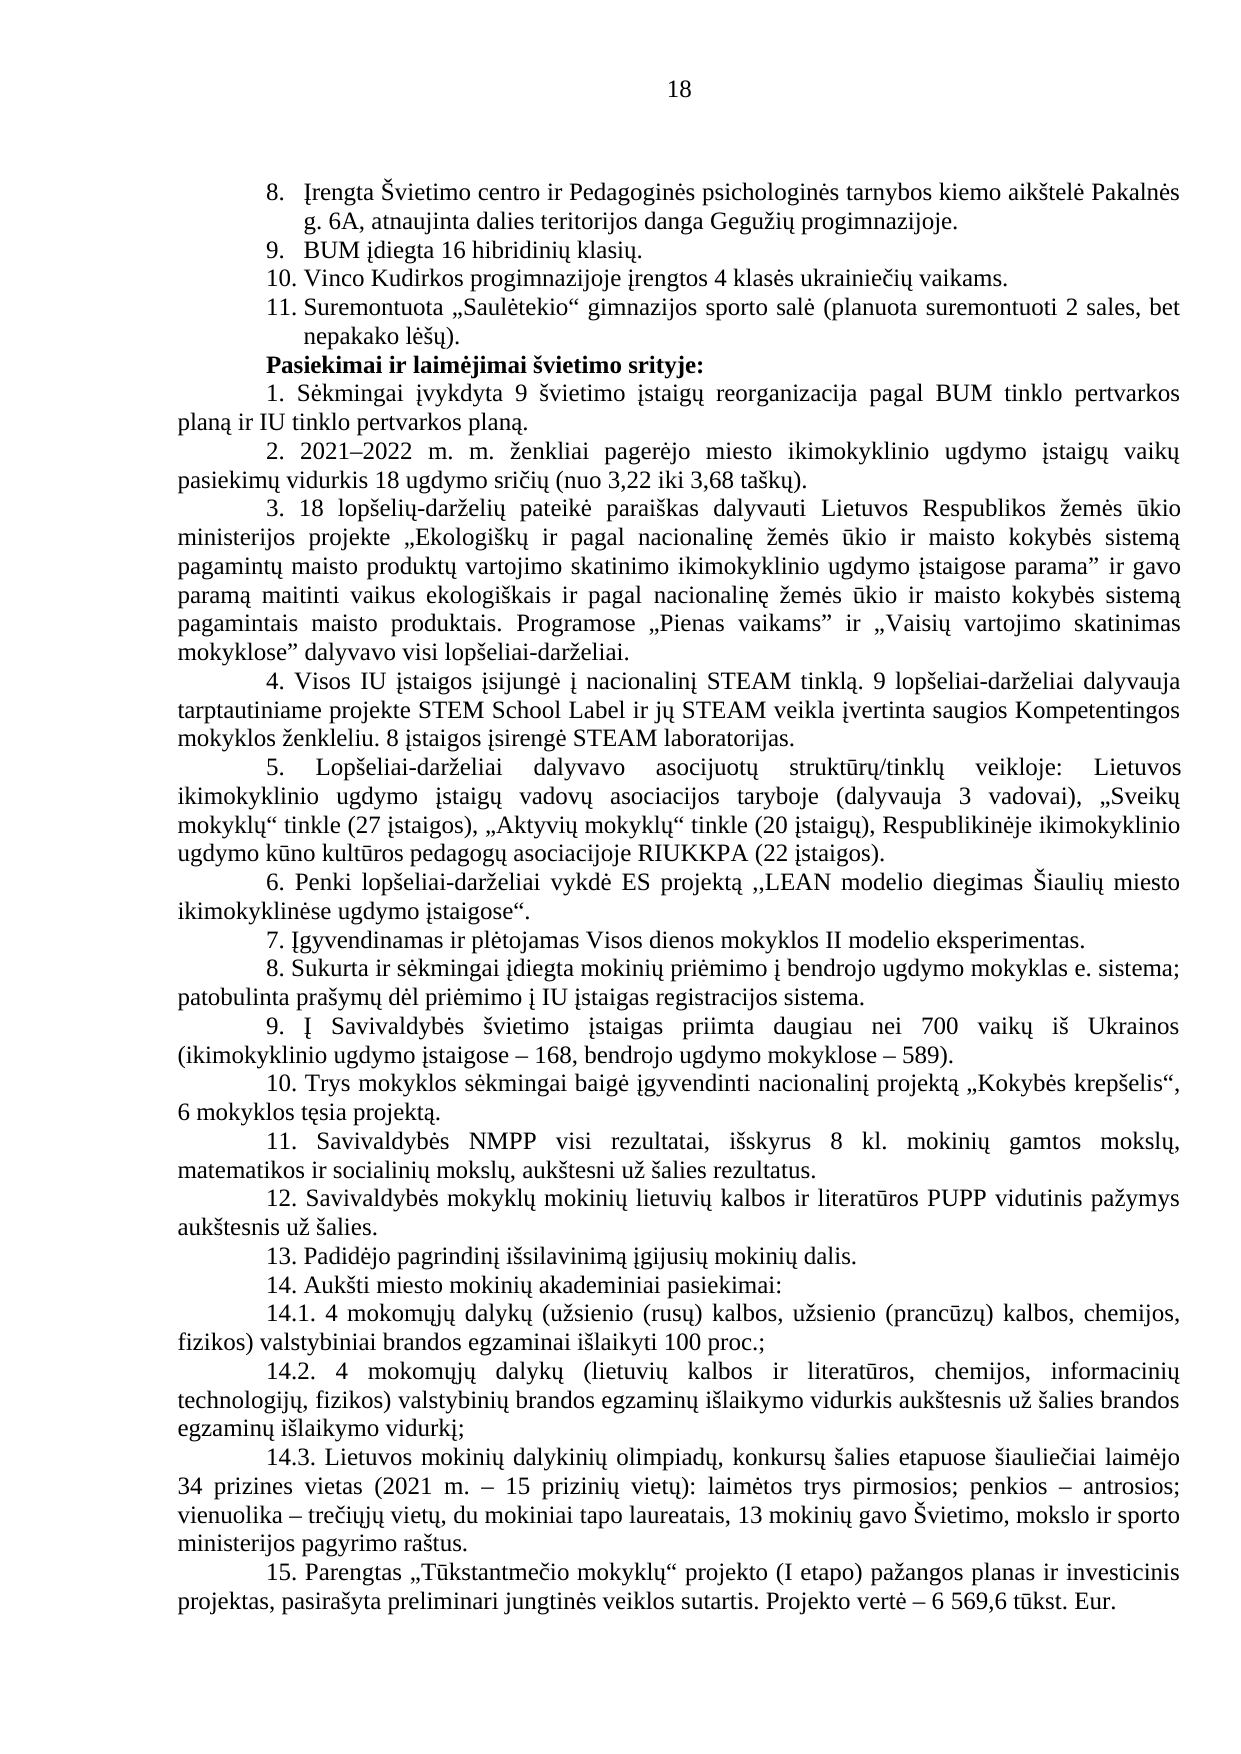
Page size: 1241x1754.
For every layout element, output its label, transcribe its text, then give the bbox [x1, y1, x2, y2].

text 2. 2021–2022 m. m. ženkliai pagerėjo miesto ikimokyklinio ugdymo įstaigų vaikų pasiekimų vidurkis 18 ugdymo sričių (nuo 3,22 iki 3,68 taškų). [177, 436, 1181, 493]
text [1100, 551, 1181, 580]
list Vinco Kudirkos progimnazijoje įrengtos 4 klasės ukrainiečių vaikams. [266, 263, 1181, 292]
text 14.2. 4 mokomųjų dalykų (lietuvių kalbos ir literatūros, chemijos, informacinių technologijų, fizikos) valstybinių brandos egzaminų išlaikymo vidurkis aukštesnis už šalies brandos egzaminų išlaikymo vidurkį; [177, 1356, 1181, 1442]
text 6. Penki lopšeliai-darželiai vykdė ES projektą ,,LEAN modelio diegimas Šiaulių miesto ikimokyklinėse ugdymo įstaigose“. [177, 867, 1181, 925]
text 10. Trys mokyklos sėkmingai baigė įgyvendinti nacionalinį projektą „Kokybės krepšelis“, 6 mokyklos tęsia projektą. [177, 1068, 1181, 1126]
text 12. Savivaldybės mokyklų mokinių lietuvių kalbos ir literatūros PUPP vidutinis pažymys aukštesnis už šalies. [177, 1183, 1181, 1241]
text 5. Lopšeliai-darželiai dalyvavo asocijuotų struktūrų/tinklų veikloje: Lietuvos ikimokyklinio ugdymo įstaigų vadovų asociacijos taryboje (dalyvauja 3 vadovai), „Sveikų mokyklų“ tinkle (27 įstaigos), „Aktyvių mokyklų“ tinkle (20 įstaigų), Respublikinėje ikimokyklinio ugdymo kūno kultūros pedagogų asociacijoje RIUKKPA (22 įstaigos). [177, 752, 1181, 867]
text 3. 18 lopšelių-darželių pateikė paraiškas dalyvauti Lietuvos Respublikos žemės ūkio ministerijos projekte „Ekologiškų ir pagal nacionalinę žemės ūkio ir maisto kokybės sistemą pagamintų maisto produktų vartojimo skatinimo ikimokyklinio ugdymo įstaigose parama” ir gavo paramą maitinti vaikus ekologiškais ir pagal nacionalinę žemės ūkio ir maisto kokybės sistemą pagamintais maisto produktais. Programose „Pienas vaikams” ir „Vaisių vartojimo skatinimas mokyklose” dalyvavo visi lopšeliai-darželiai. [177, 580, 1181, 666]
text 13. Padidėjo pagrindinį išsilavinimą įgijusių mokinių dalis. [177, 1241, 1181, 1270]
text Pasiekimai ir laimėjimai švietimo srityje: [177, 350, 1181, 378]
text 8. Sukurta ir sėkmingai įdiegta mokinių priėmimo į bendrojo ugdymo mokyklas e. sistema; patobulinta prašymų dėl priėmimo į IU įstaigas registracijos sistema. [177, 953, 1181, 1011]
text 14.1. 4 mokomųjų dalykų (užsienio (rusų) kalbos, užsienio (prancūzų) kalbos, chemijos, fizikos) valstybiniai brandos egzaminai išlaikyti 100 proc.; [177, 1298, 1181, 1356]
list Įrengta Švietimo centro ir Pedagoginės psichologinės tarnybos kiemo aikštelė Pakalnės g. 6A, atnaujinta dalies teritorijos danga Gegužių progimnazijoje. [266, 177, 1181, 235]
text 14.3. Lietuvos mokinių dalykinių olimpiadų, konkursų šalies etapuose šiauliečiai laimėjo 34 prizines vietas (2021 m. – 15 prizinių vietų): laimėtos trys pirmosios; penkios – antrosios; vienuolika – trečiųjų vietų, du mokiniai tapo laureatais, 13 mokinių gavo Švietimo, mokslo ir sporto ministerijos pagyrimo raštus. [177, 1442, 1181, 1557]
text 14. Aukšti miesto mokinių akademiniai pasiekimai: [177, 1270, 1181, 1298]
text 9. Į Savivaldybės švietimo įstaigas priimta daugiau nei 700 vaikų iš Ukrainos (ikimokyklinio ugdymo įstaigose – 168, bendrojo ugdymo mokyklose – 589). [177, 1011, 1181, 1068]
text 7. Įgyvendinamas ir plėtojamas Visos dienos mokyklos II modelio eksperimentas. [177, 925, 1181, 953]
text 11. Savivaldybės NMPP visi rezultatai, išskyrus 8 kl. mokinių gamtos mokslų, matematikos ir socialinių mokslų, aukštesni už šalies rezultatus. [177, 1126, 1181, 1183]
text 1. Sėkmingai įvykdyta 9 švietimo įstaigų reorganizacija pagal BUM tinklo pertvarkos planą ir IU tinklo pertvarkos planą. [177, 378, 1181, 436]
text 15. Parengtas „Tūkstantmečio mokyklų“ projekto (I etapo) pažangos planas ir investicinis projektas, pasirašyta preliminari jungtinės veiklos sutartis. Projekto vertė – 6 569,6 tūkst. Eur. [177, 1557, 1181, 1615]
list BUM įdiegta 16 hibridinių klasių. [266, 235, 1181, 263]
list Suremontuota „Saulėtekio“ gimnazijos sporto salė (planuota suremontuoti 2 sales, bet nepakako lėšų). [266, 292, 1181, 350]
text 4. Visos IU įstaigos įsijungė į nacionalinį STEAM tinklą. 9 lopšeliai-darželiai dalyvauja tarptautiniame projekte STEM School Label ir jų STEAM veikla įvertinta saugios Kompetentingos mokyklos ženkleliu. 8 įstaigos įsirengė STEAM laboratorijas. [177, 666, 1181, 752]
